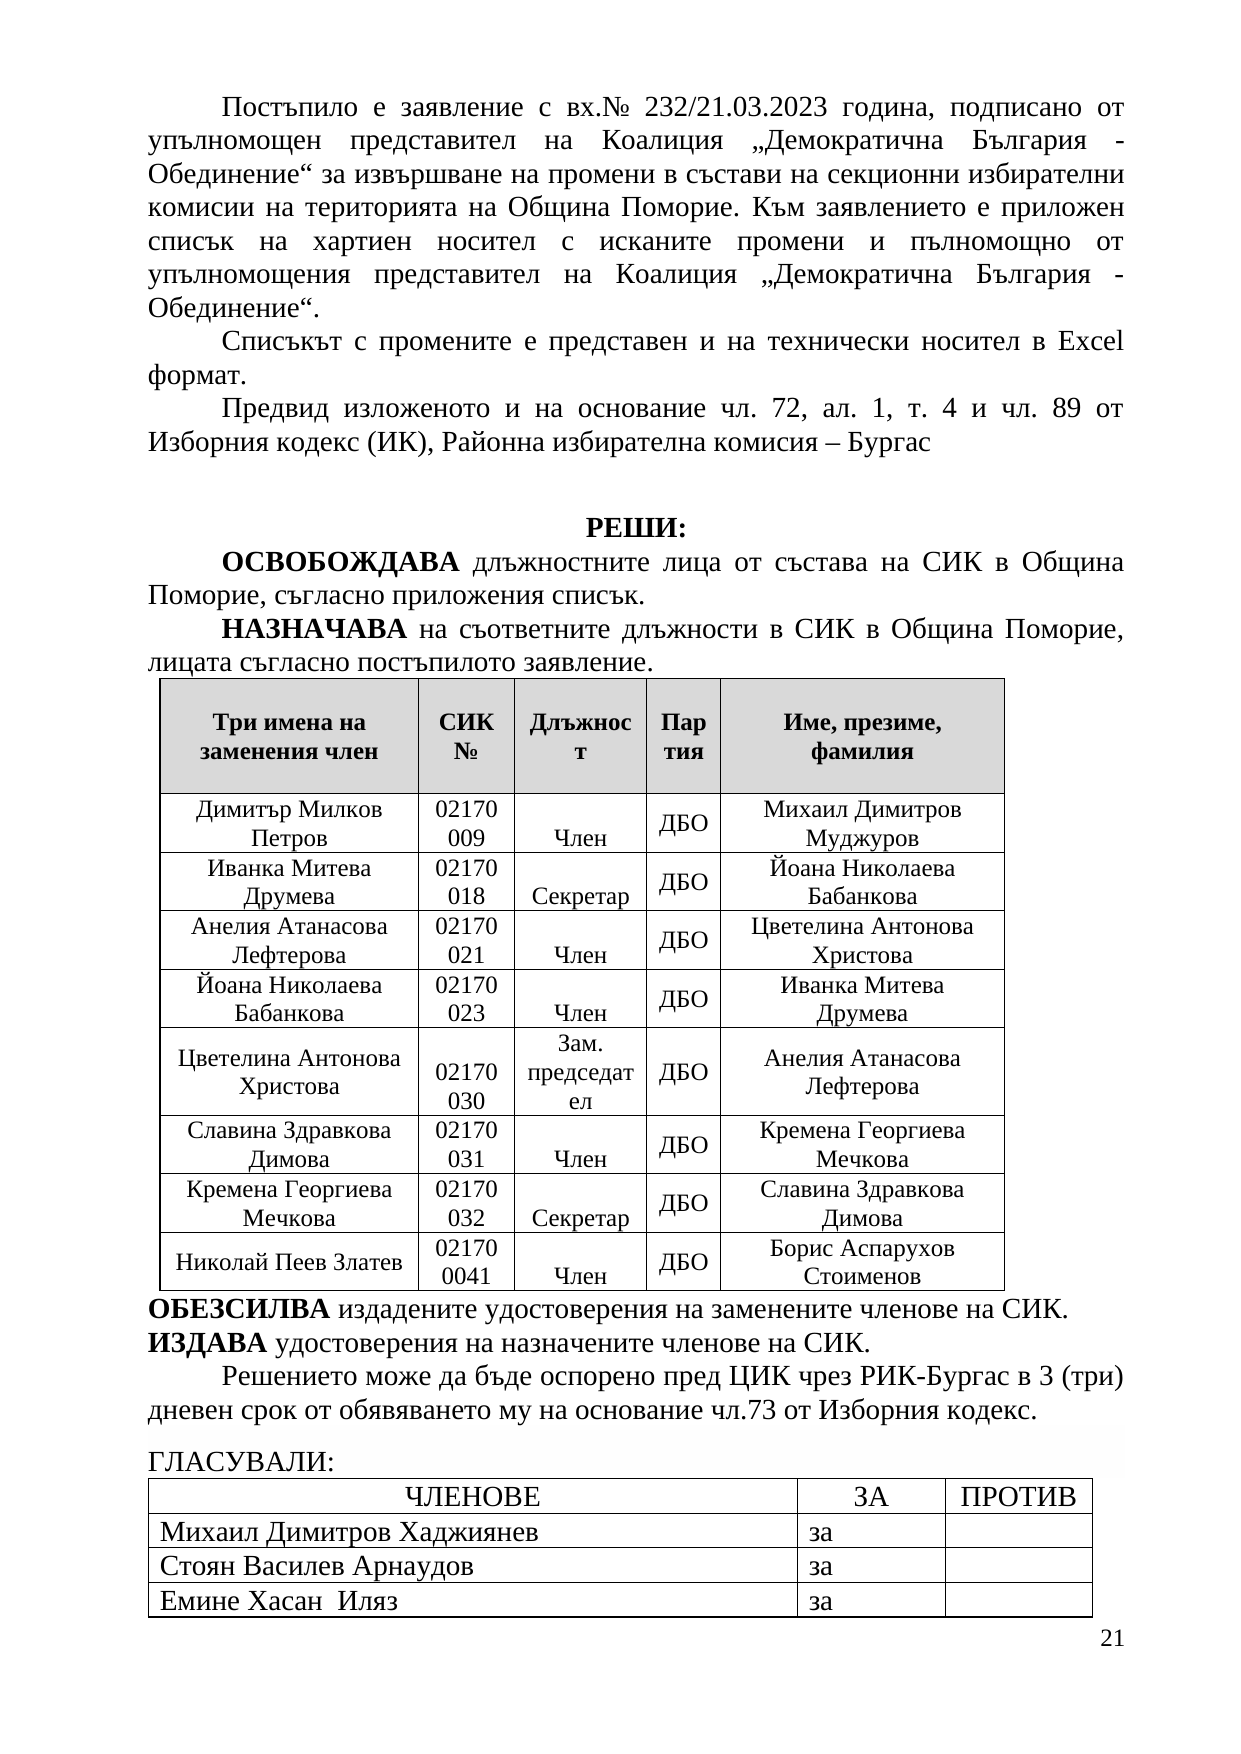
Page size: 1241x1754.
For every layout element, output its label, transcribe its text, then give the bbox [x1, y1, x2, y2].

text Списъкът с промените е представен и на технически носител в Еxcel формат. [148, 323, 1125, 391]
table_header Три имена на заменения член [161, 679, 418, 793]
table_cell Михаил Димитров Хаджиянев [149, 1514, 797, 1547]
table_cell Славина Здравкова Димова [161, 1116, 418, 1173]
table_cell Член [515, 911, 646, 969]
table_header Длъжност [515, 679, 646, 793]
text ИЗДАВА удостоверения на назначените членове на СИК. [148, 1325, 1125, 1358]
table_cell Димитър Милков Петров [161, 794, 418, 852]
table_cell ДБО [647, 794, 720, 852]
table_cell Анелия Атанасова Лефтерова [721, 1028, 1004, 1114]
table_cell Славина Здравкова Димова [721, 1174, 1004, 1232]
table_cell Кремена Георгиева Мечкова [721, 1116, 1004, 1173]
table_cell Михаил Димитров Муджуров [721, 794, 1004, 852]
table_cell Иванка Митева Друмева [721, 970, 1004, 1027]
table_cell ДБО [647, 911, 720, 969]
table_cell 02170030 [419, 1028, 514, 1114]
table_cell Йоана Николаева Бабанкова [161, 970, 418, 1027]
table_cell за [798, 1514, 945, 1547]
table_cell 02170032 [419, 1174, 514, 1232]
text Предвид изложеното и на основание чл. 72, ал. 1, т. 4 и чл. 89 от Изборния кодекс (ИК), Районна избирателна комисия – Бургас [148, 391, 1125, 458]
table_cell 021700041 [419, 1233, 514, 1290]
table_cell Йоана Николаева Бабанкова [721, 853, 1004, 910]
table_cell [946, 1548, 1092, 1582]
table_header Партия [647, 679, 720, 793]
table_cell Член [515, 794, 646, 852]
table_cell Член [515, 970, 646, 1027]
table_cell Анелия Атанасова Лефтерова [161, 911, 418, 969]
text ОБЕЗСИЛВА издадените удостоверения на заменените членове на СИК. [148, 1291, 1125, 1325]
table_cell Стоян Василев Арнаудов [149, 1548, 797, 1582]
text ОСВОБОЖДАВА длъжностните лица от състава на СИК в Община Поморие, съгласно приложения списък. [148, 544, 1125, 611]
table_header ПРОТИВ [946, 1479, 1092, 1513]
table_header ЧЛЕНОВЕ [149, 1479, 797, 1513]
table_header СИК № [419, 679, 514, 793]
table_cell Член [515, 1233, 646, 1290]
table_cell Цветелина Антонова Христова [721, 911, 1004, 969]
text НАЗНАЧАВА на съответните длъжности в СИК в Община Поморие, лицата съгласно постъпилото заявление. [148, 611, 1125, 678]
table_cell за [798, 1548, 945, 1582]
table_header Име, презиме, фамилия [721, 679, 1004, 793]
table_cell Иванка Митева Друмева [161, 853, 418, 910]
table_cell 02170009 [419, 794, 514, 852]
table_cell ДБО [647, 1233, 720, 1290]
table_cell Секретар [515, 1174, 646, 1232]
table_cell ДБО [647, 970, 720, 1027]
table_cell ДБО [647, 1116, 720, 1173]
text Постъпило е заявление с вх.№ 232/21.03.2023 година, подписано от упълномощен представител на Коалиция „Демократична България - Обединение“ за извършване на промени в състави на секционни избирателни комисии на територията на Община Поморие. Към заявлението е приложен списък на хартиен носител с исканите промени и пълномощно от упълномощения представител на Коалиция „Демократична България - Обединение“. [148, 89, 1125, 323]
table_cell 02170018 [419, 853, 514, 910]
table_cell Член [515, 1116, 646, 1173]
table_cell Секретар [515, 853, 646, 910]
table_cell Зам. председател [515, 1028, 646, 1114]
text ГЛАСУВАЛИ: [148, 1444, 1125, 1478]
table_cell Борис Аспарухов Стоименов [721, 1233, 1004, 1290]
table_cell ДБО [647, 1174, 720, 1232]
table_cell за [798, 1583, 945, 1616]
table_cell Николай Пеев Златев [161, 1233, 418, 1290]
table_cell [946, 1583, 1092, 1616]
table_cell 02170031 [419, 1116, 514, 1173]
table_cell [946, 1514, 1092, 1547]
table_cell Цветелина Антонова Христова [161, 1028, 418, 1114]
table_cell Кремена Георгиева Мечкова [161, 1174, 418, 1232]
table_cell Емине Хасан Иляз [149, 1583, 797, 1616]
table_cell 02170021 [419, 911, 514, 969]
table_cell ДБО [647, 853, 720, 910]
text Решението може да бъде оспорено пред ЦИК чрез РИК-Бургас в 3 (три) дневен срок от обявяването му на основание чл.73 от Изборния кодекс. [148, 1358, 1125, 1425]
table_cell 02170023 [419, 970, 514, 1027]
table_cell ДБО [647, 1028, 720, 1114]
text РЕШИ: [148, 510, 1125, 544]
table_header ЗА [798, 1479, 945, 1513]
